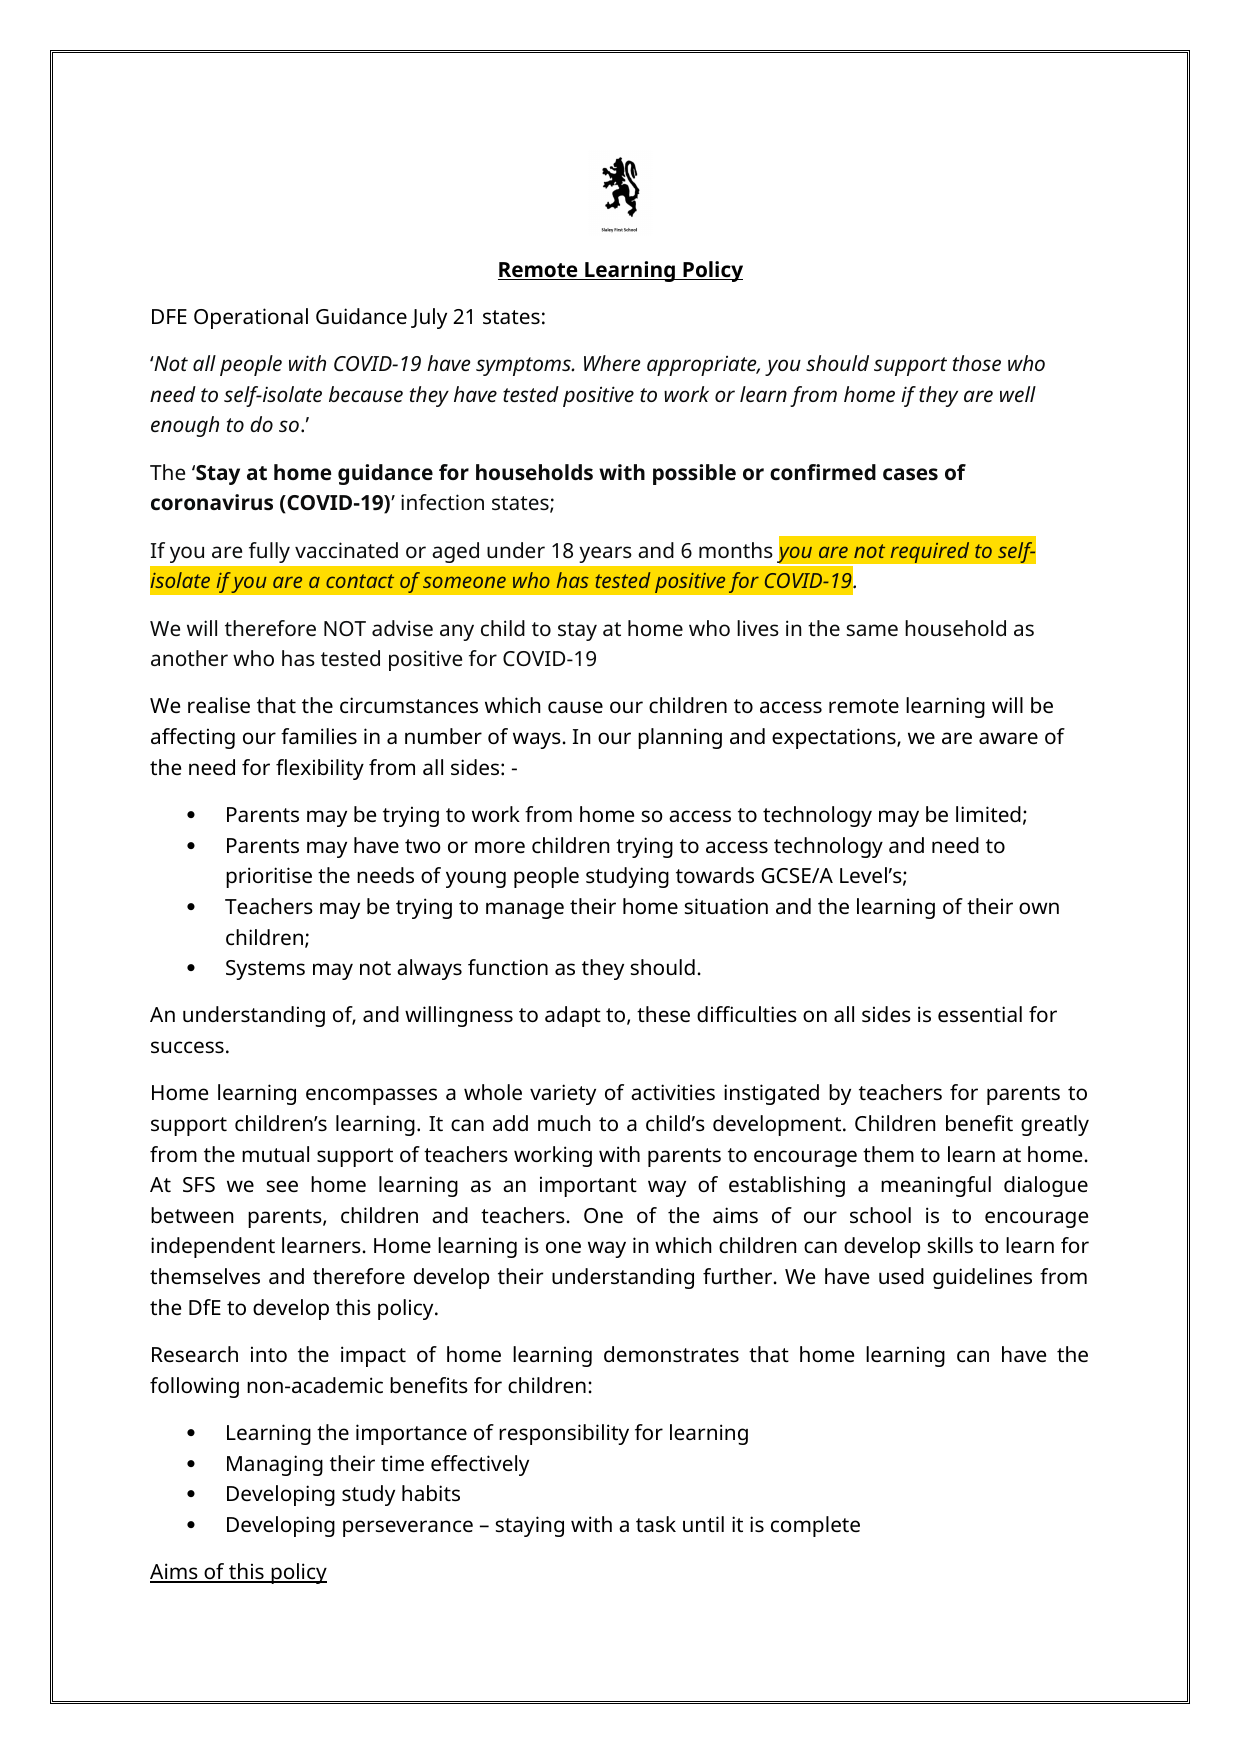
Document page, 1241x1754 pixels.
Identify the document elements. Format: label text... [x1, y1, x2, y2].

text Research into the impact of home learning demonstrates that home learning can have the following non-academic benefits for children: [150, 1340, 1090, 1399]
list Teachers may be trying to manage their home situation and the learning of their own children; [187, 892, 1090, 951]
text If you are fully vaccinated or aged under 18 years and 6 months you are not required to self-isolate if you are a contact of someone who has tested positive for COVID-19. [150, 536, 1090, 595]
text Aims of this policy [150, 1557, 1090, 1586]
list Developing perseverance – staying with a task until it is complete [187, 1510, 1090, 1538]
picture [587, 150, 653, 236]
list Developing study habits [187, 1479, 1090, 1508]
text Remote Learning Policy [150, 255, 1090, 283]
text We realise that the circumstances which cause our children to access remote learning will be affecting our families in a number of ways. In our planning and expectations, we are aware of the need for flexibility from all sides: - [150, 692, 1090, 781]
list Managing their time effectively [187, 1449, 1090, 1477]
text An understanding of, and willingness to adapt to, these difficulties on all sides is essential for success. [150, 1001, 1090, 1060]
text We will therefore NOT advise any child to stay at home who lives in the same household as another who has tested positive for COVID-19 [150, 614, 1090, 673]
text The ‘Stay at home guidance for households with possible or confirmed cases of coronavirus (COVID-19)’ infection states; [150, 458, 1090, 517]
list Learning the importance of responsibility for learning [187, 1418, 1090, 1447]
list Parents may be trying to work from home so access to technology may be limited; [187, 800, 1090, 829]
text DFE Operational Guidance July 21 states: [150, 302, 1090, 331]
list Systems may not always function as they should. [187, 953, 1090, 982]
text ‘Not all people with COVID-19 have symptoms. Where appropriate, you should support those who need to self-isolate because they have tested positive to work or learn from home if they are well enough to do so.’ [150, 349, 1090, 439]
text Home learning encompasses a whole variety of activities instigated by teachers for parents to support children’s learning. It can add much to a child’s development. Children benefit greatly from the mutual support of teachers working with parents to encourage them to learn at home. At SFS we see home learning as an important way of establishing a meaningful dialogue between parents, children and teachers. One of the aims of our school is to encourage independent learners. Home learning is one way in which children can develop skills to learn for themselves and therefore develop their understanding further. We have used guidelines from the DfE to develop this policy. [150, 1078, 1090, 1321]
list Parents may have two or more children trying to access technology and need to prioritise the needs of young people studying towards GCSE/A Level’s; [187, 831, 1090, 890]
